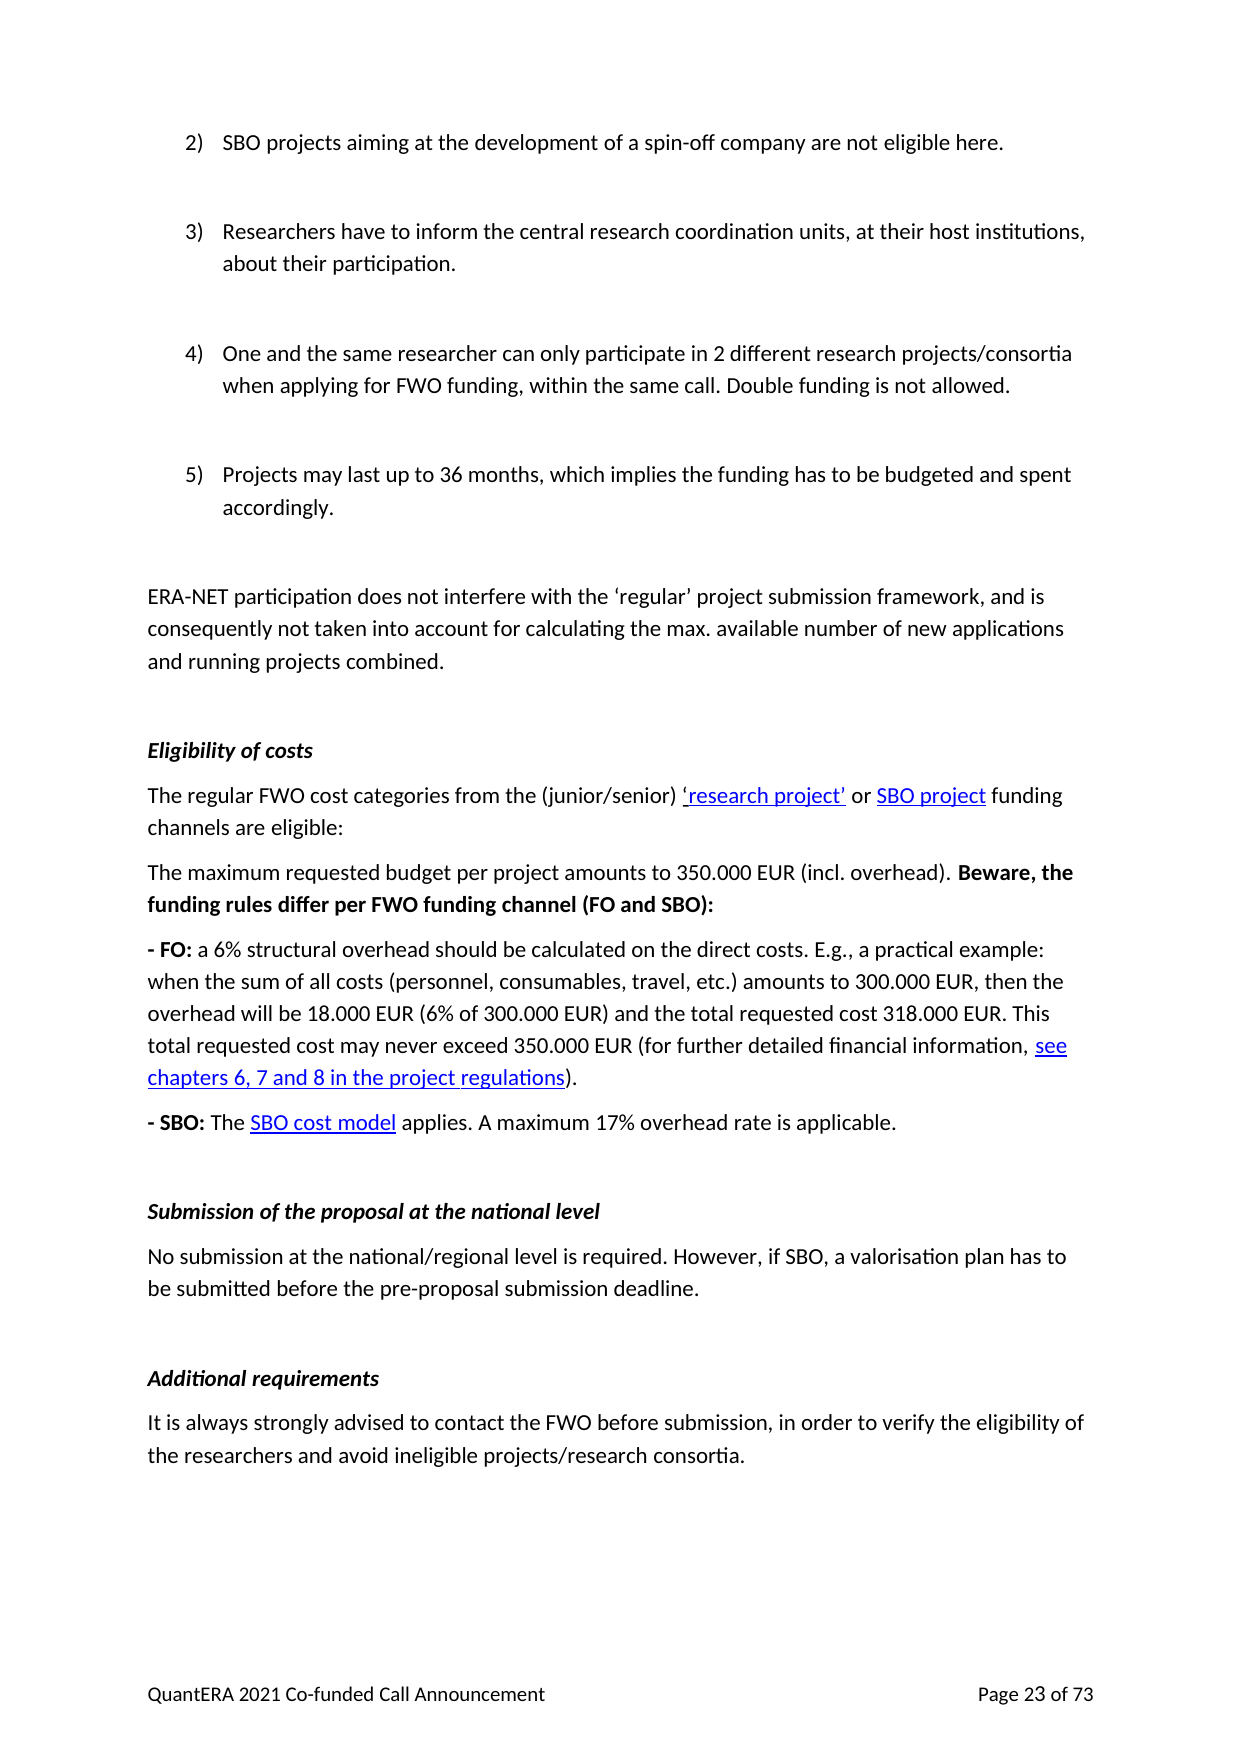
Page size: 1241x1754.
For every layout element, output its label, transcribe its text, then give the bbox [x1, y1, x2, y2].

subtitle Submission of the proposal at the national level [147, 1197, 1186, 1225]
text The maximum requested budget per project amounts to 350.000 EUR (incl. overhead). Beware, the funding rules differ per FWO funding channel (FO and SBO): [147, 858, 1075, 918]
list Projects may last up to 36 months, which implies the funding has to be budgeted and spent accordingly. [185, 461, 1073, 521]
text No submission at the national/regional level is required. However, if SBO, a valorisation plan has to be submitted before the pre-proposal submission deadline. [147, 1242, 1070, 1302]
list SBO: The SBO cost model applies. A maximum 17% overhead rate is applicable. [147, 1108, 1186, 1136]
text The regular FWO cost categories from the (junior/senior) ‘research project’ or SBO project funding channels are eligible: [147, 781, 1064, 841]
subtitle Additional requirements [147, 1364, 1186, 1392]
list Researchers have to inform the central research coordination units, at their host institutions, about their participation. [185, 217, 1088, 277]
text ERA-NET participation does not interfere with the ‘regular’ project submission framework, and is consequently not taken into account for calculating the max. available number of new applications and running projects combined. [147, 582, 1067, 675]
subtitle Eligibility of costs [147, 736, 1186, 764]
list One and the same researcher can only participate in 2 different research projects/consortia when applying for FWO funding, within the same call. Double funding is not allowed. [185, 339, 1075, 399]
list SBO projects aiming at the development of a spin-off company are not eligible here. [185, 128, 1186, 156]
list FO: a 6% structural overhead should be calculated on the direct costs. E.g., a practical example: when the sum of all costs (personnel, consumables, travel, etc.) amounts to 300.000 EUR, then the overhead will be 18.000 EUR (6% of 300.000 EUR) and the total requested cost 318.000 EUR. This total requested cost may never exceed 350.000 EUR (for further detailed financial information, see chapters 6, 7 and 8 in the project regulations). [147, 935, 1068, 1091]
text It is always strongly advised to contact the FWO before submission, in order to verify the eligibility of the researchers and avoid ineligible projects/research consortia. [147, 1408, 1087, 1469]
